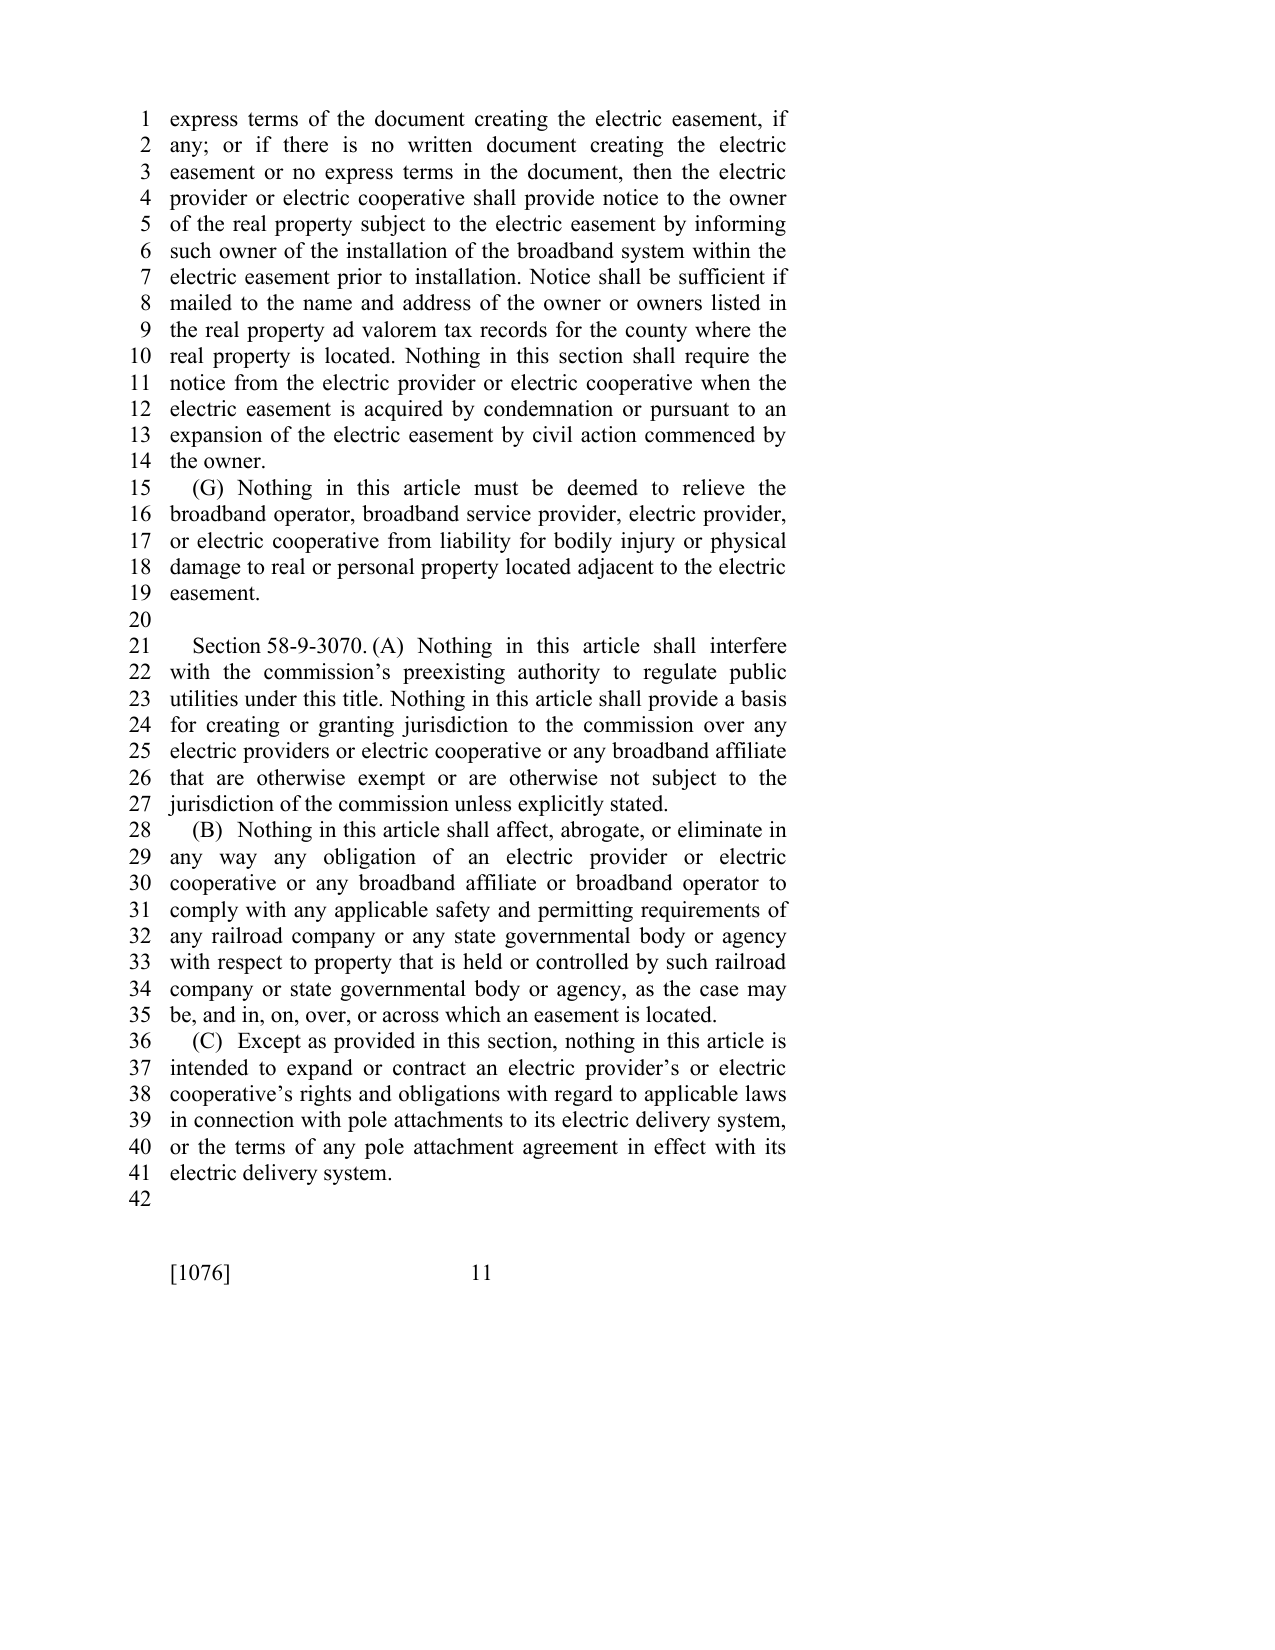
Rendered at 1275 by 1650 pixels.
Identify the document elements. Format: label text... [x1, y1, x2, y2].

text Section 58-9-3070. (A) Nothing in this article shall interfere with the commission’s preexisting authority to regulate public utilities under this title. Nothing in this article shall provide a basis for creating or granting jurisdiction to the commission over any electric providers or electric cooperative or any broadband affiliate that are otherwise exempt or are otherwise not subject to the jurisdiction of the commission unless explicitly stated. [169, 632, 787, 817]
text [169, 105, 787, 474]
text (B) Nothing in this article shall affect, abrogate, or eliminate in any way any obligation of an electric provider or electric cooperative or any broadband affiliate or broadband operator to comply with any applicable safety and permitting requirements of any railroad company or any state governmental body or agency with respect to property that is held or controlled by such railroad company or state governmental body or agency, as the case may be, and in, on, over, or across which an easement is located. [169, 817, 787, 1027]
text (G) Nothing in this article must be deemed to relieve the broadband operator, broadband service provider, electric provider, or electric cooperative from liability for bodily injury or physical damage to real or personal property located adjacent to the electric easement. [169, 474, 787, 606]
text (C) Except as provided in this section, nothing in this article is intended to expand or contract an electric provider’s or electric cooperative’s rights and obligations with regard to applicable laws in connection with pole attachments to its electric delivery system, or the terms of any pole attachment agreement in effect with its electric delivery system. [169, 1027, 787, 1186]
